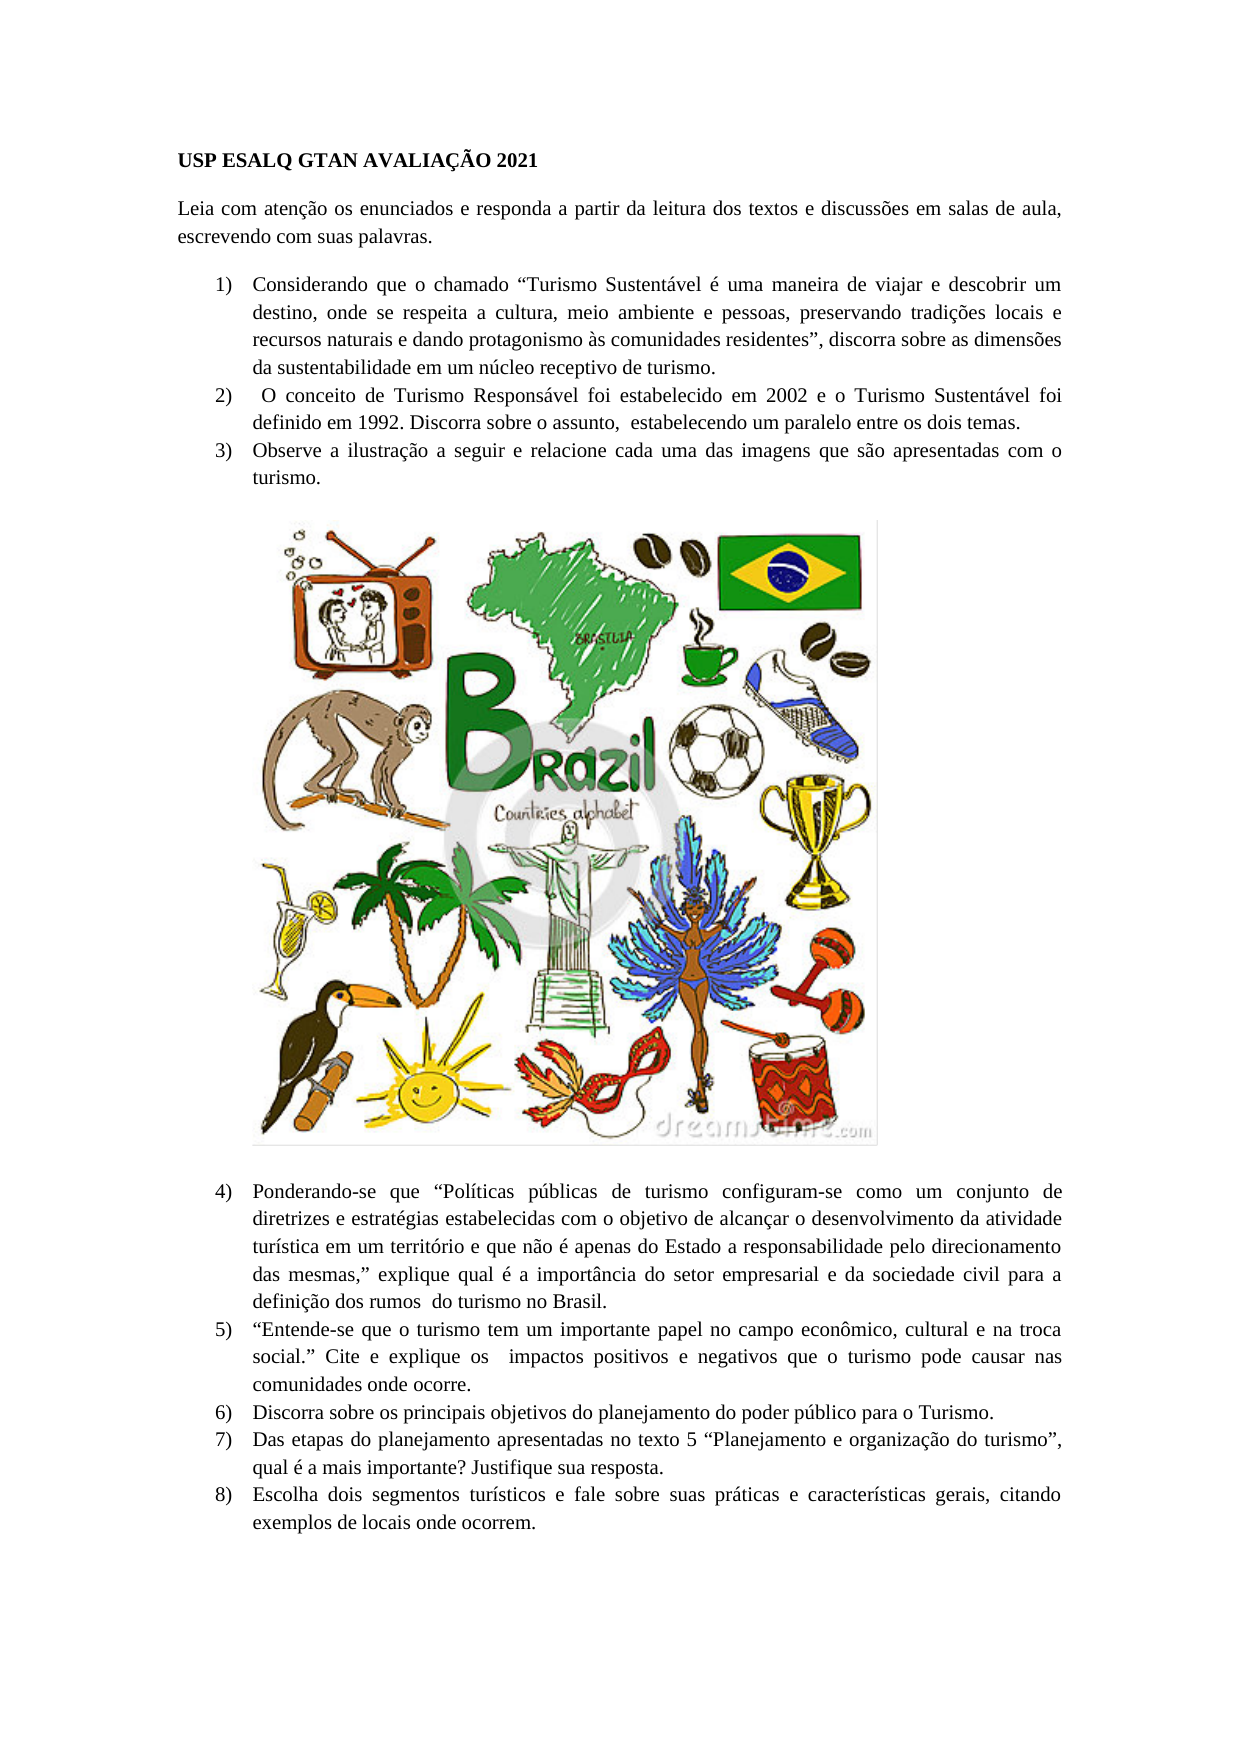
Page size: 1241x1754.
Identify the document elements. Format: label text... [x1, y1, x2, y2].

picture [252, 520, 879, 1147]
list Das etapas do planejamento apresentadas no texto 5 “Planejamento e organização do turismo”, qual é a mais importante? Justifique sua resposta. [215, 1427, 1063, 1479]
text USP ESALQ GTAN AVALIAÇÃO 2021 [177, 148, 1063, 172]
list Observe a ilustração a seguir e relacione cada uma das imagens que são apresentadas com o turismo. [215, 438, 1063, 489]
list “Entende-se que o turismo tem um importante papel no campo econômico, cultural e na troca social.” Cite e explique os impactos positivos e negativos que o turismo pode causar nas comunidades onde ocorre. [215, 1317, 1063, 1396]
list O conceito de Turismo Responsável foi estabelecido em 2002 e o Turismo Sustentável foi definido em 1992. Discorra sobre o assunto, estabelecendo um paralelo entre os dois temas. [215, 382, 1063, 434]
list Escolha dois segmentos turísticos e fale sobre suas práticas e características gerais, citando exemplos de locais onde ocorrem. [215, 1482, 1063, 1534]
text Leia com atenção os enunciados e responda a partir da leitura dos textos e discussões em salas de aula, escrevendo com suas palavras. [177, 196, 1063, 248]
list Discorra sobre os principais objetivos do planejamento do poder público para o Turismo. [215, 1399, 1063, 1424]
list Considerando que o chamado “Turismo Sustentável é uma maneira de viajar e descobrir um destino, onde se respeita a cultura, meio ambiente e pessoas, preservando tradições locais e recursos naturais e dando protagonismo às comunidades residentes”, discorra sobre as dimensões da sustentabilidade em um núcleo receptivo de turismo. [215, 272, 1063, 379]
list Ponderando-se que “Políticas públicas de turismo configuram-se como um conjunto de diretrizes e estratégias estabelecidas com o objetivo de alcançar o desenvolvimento da atividade turística em um território e que não é apenas do Estado a responsabilidade pelo direcionamento das mesmas,” explique qual é a importância do setor empresarial e da sociedade civil para a definição dos rumos do turismo no Brasil. [215, 1179, 1063, 1313]
